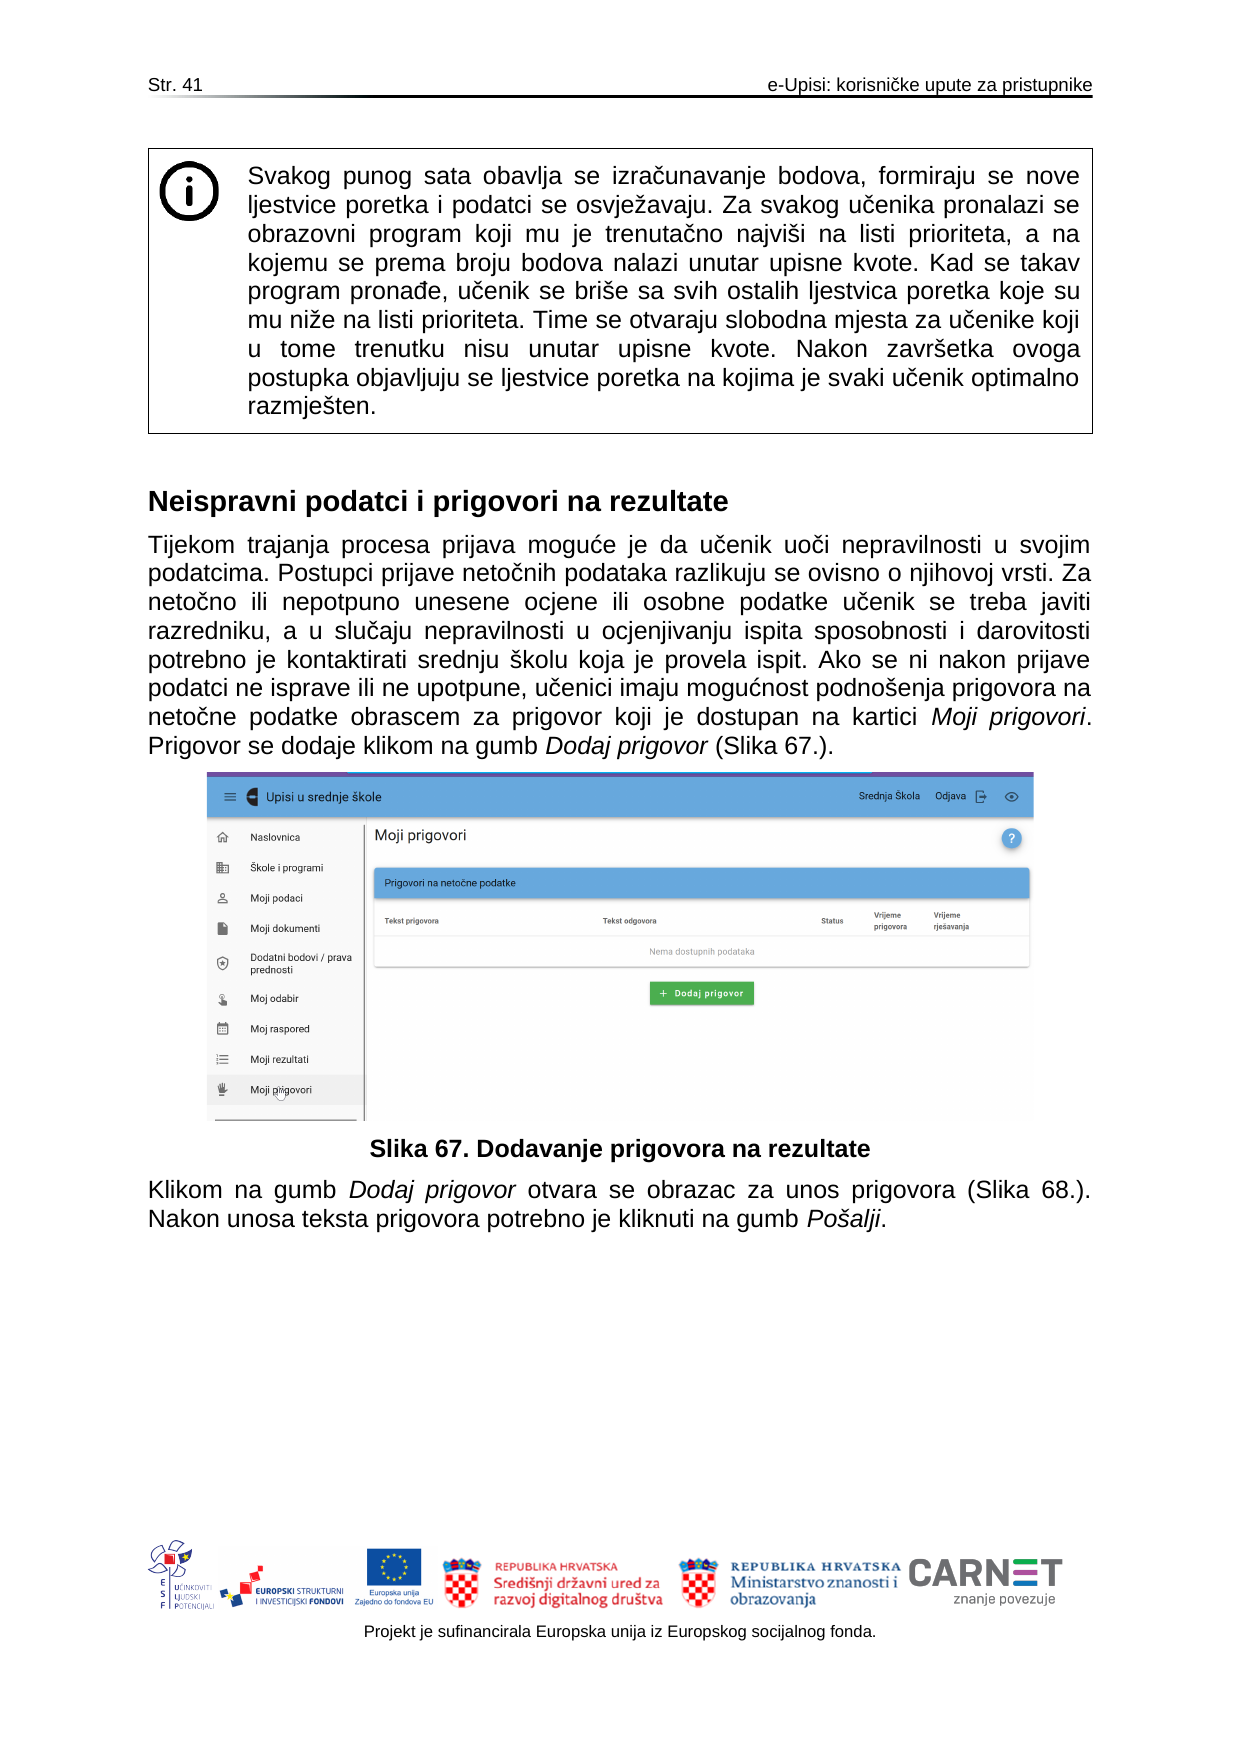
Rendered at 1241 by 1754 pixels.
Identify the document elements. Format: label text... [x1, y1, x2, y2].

text Slika 67. Dodavanje prigovora na rezultate [148, 1133, 1092, 1162]
subtitle Neispravni podatci i prigovori na rezultate [148, 483, 1092, 517]
table_header [149, 149, 236, 432]
picture [159, 161, 219, 221]
picture [218, 1546, 1067, 1610]
picture [147, 1540, 214, 1610]
table_header Svakog punog sata obavlja se izračunavanje bodova, formiraju se nove ljestvice poretka i podatci se osvježavaju. Za svakog učenika pronalazi se obrazovni program koji mu je trenutačno najviši na listi prioriteta, a na kojemu se prema broju bodova nalazi unutar upisne kvote. Kad se takav program pronađe, učenik se briše sa svih ostalih ljestvica poretka koje su mu niže na listi prioriteta. Time se otvaraju slobodna mjesta za učenike koji u tome trenutku nisu unutar upisne kvote. Nakon završetka ovoga postupka objavljuju se ljestvice poretka na kojima je svaki učenik optimalno razmješten. [236, 149, 1092, 432]
text Klikom na gumb Dodaj prigovor otvara se obrazac za unos prigovora (Slika 68.). Nakon unosa teksta prigovora potrebno je kliknuti na gumb Pošalji. [148, 1175, 1092, 1232]
text Tijekom trajanja procesa prijava moguće je da učenik uoči nepravilnosti u svojim podatcima. Postupci prijave netočnih podataka razlikuju se ovisno o njihovoj vrsti. Za netočno ili nepotpuno unesene ocjene ili osobne podatke učenik se treba javiti razredniku, a u slučaju nepravilnosti u ocjenjivanju ispita sposobnosti i darovitosti potrebno je kontaktirati srednju školu koja je provela ispit. Ako se ni nakon prijave podatci ne isprave ili ne upotpune, učenici imaju mogućnost podnošenja prigovora na netočne podatke obrascem za prigovor koji je dostupan na kartici Moji prigovori. Prigovor se dodaje klikom na gumb Dodaj prigovor (Slika 67.). [148, 529, 1092, 759]
picture [206, 772, 1034, 1121]
